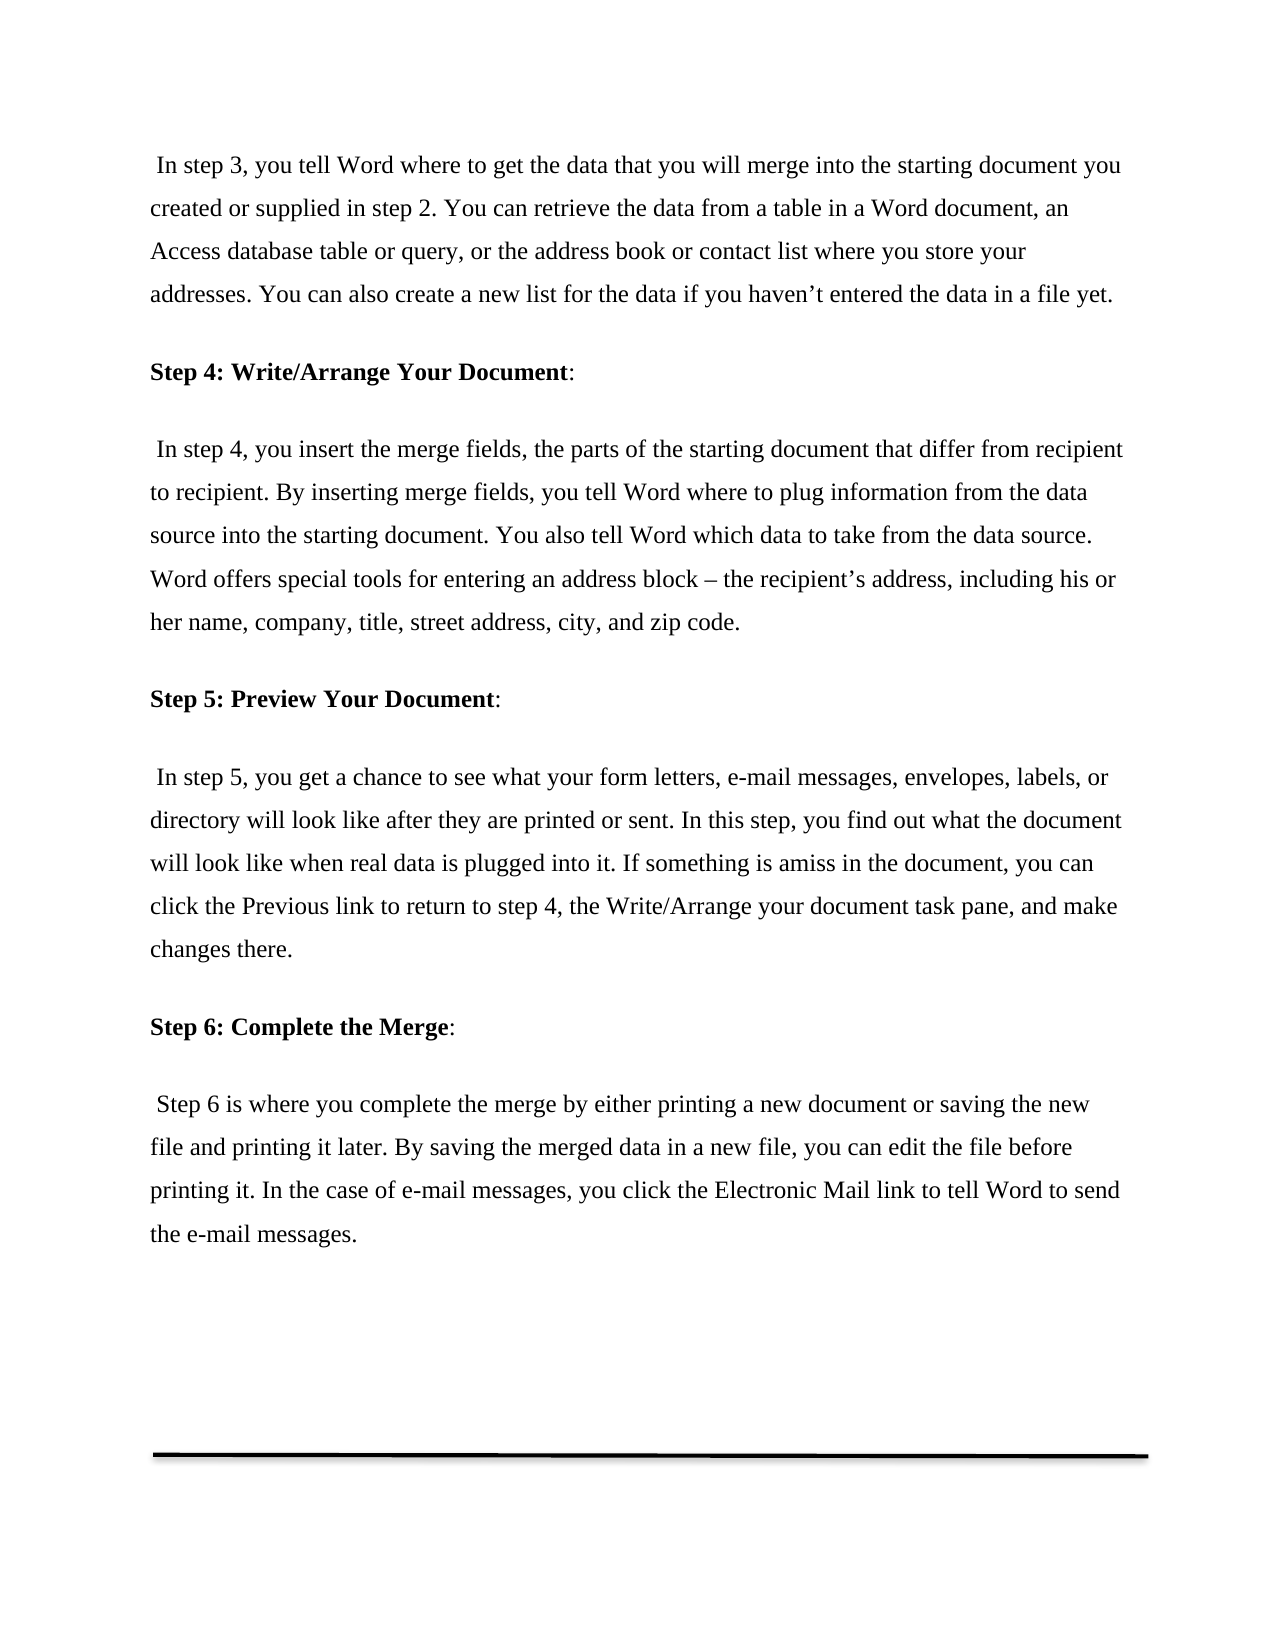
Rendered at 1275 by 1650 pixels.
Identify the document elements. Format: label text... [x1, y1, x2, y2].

text Step 6 is where you complete the merge by either printing a new document or saving the new file and printing it later. By saving the merged data in a new file, you can edit the file before printing it. In the case of e-mail messages, you click the Electronic Mail link to tell Word to send the e-mail messages. [150, 1089, 1125, 1247]
text In step 4, you insert the merge fields, the parts of the starting document that differ from recipient to recipient. By inserting merge fields, you tell Word where to plug information from the data source into the starting document. You also tell Word which data to take from the data source. Word offers special tools for entering an address block – the recipient’s address, including his or her name, company, title, street address, city, and zip code. [150, 434, 1125, 636]
text In step 3, you tell Word where to get the data that you will merge into the starting document you created or supplied in step 2. You can retrieve the data from a table in a Word document, an Access database table or query, or the address book or contact list where you store your addresses. You can also create a new list for the data if you haven’t entered the data in a file yet. [150, 150, 1125, 308]
text Step 5: Preview Your Document: [150, 684, 1125, 713]
text Step 4: Write/Arrange Your Document: [150, 357, 1125, 386]
text Step 6: Complete the Merge: [150, 1012, 1125, 1041]
text In step 5, you get a chance to see what your form letters, e-mail messages, envelopes, labels, or directory will look like after they are printed or sent. In this step, you find out what the document will look like when real data is plugged into it. If something is amiss in the document, you can click the Previous link to return to step 4, the Write/Arrange your document task pane, and make changes there. [150, 762, 1125, 963]
